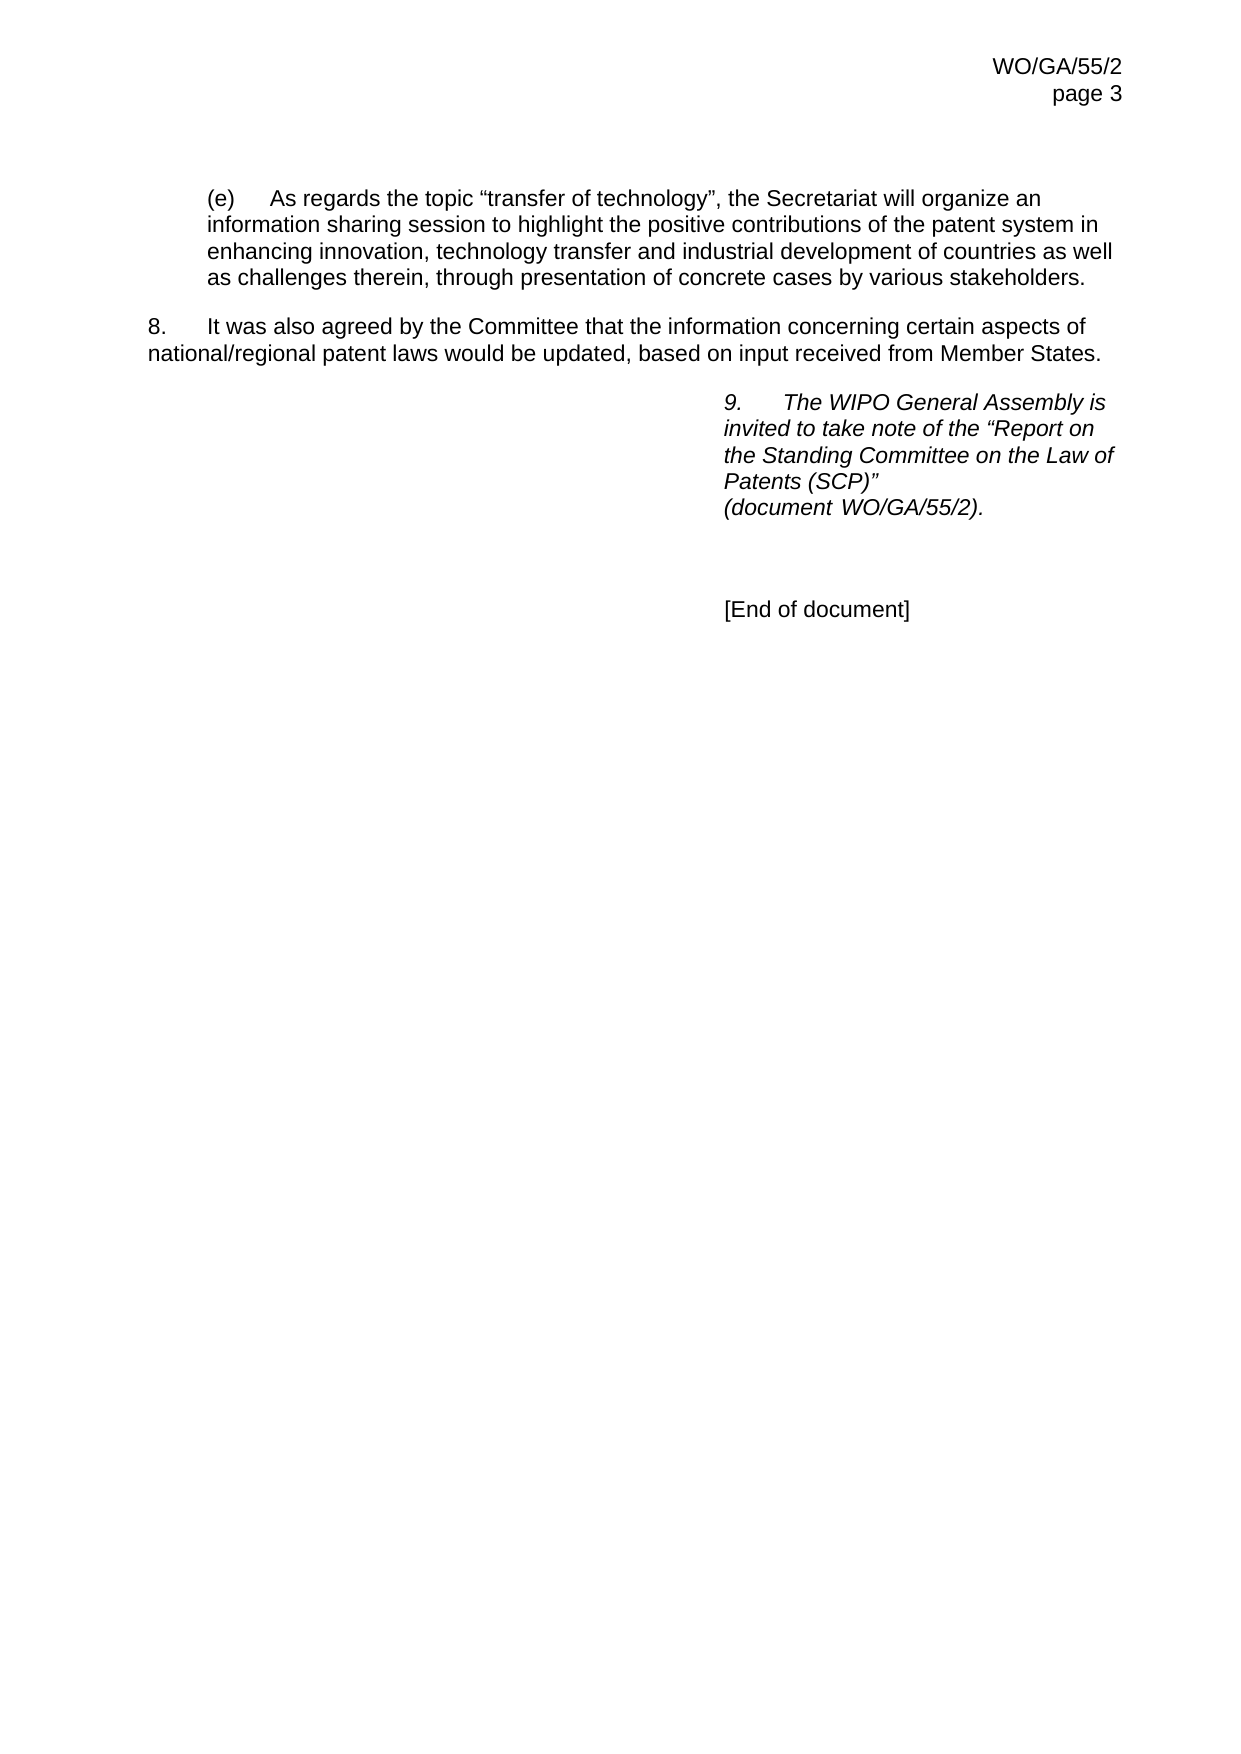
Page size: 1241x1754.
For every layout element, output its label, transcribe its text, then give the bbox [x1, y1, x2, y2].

text [End of document] [724, 596, 1122, 622]
list It was also agreed by the Committee that the information concerning certain aspects of national/regional patent laws would be updated, based on input received from Member States. [148, 313, 1122, 366]
list The WIPO General Assembly is invited to take note of the “Report on the Standing Committee on the Law of Patents (SCP)” (document WO/GA/55/2). [724, 389, 1122, 521]
text (e) As regards the topic “transfer of technology”, the Secretariat will organize an information sharing session to highlight the positive contributions of the patent system in enhancing innovation, technology transfer and industrial development of countries as well as challenges therein, through presentation of concrete cases by various stakeholders. [207, 185, 1122, 290]
